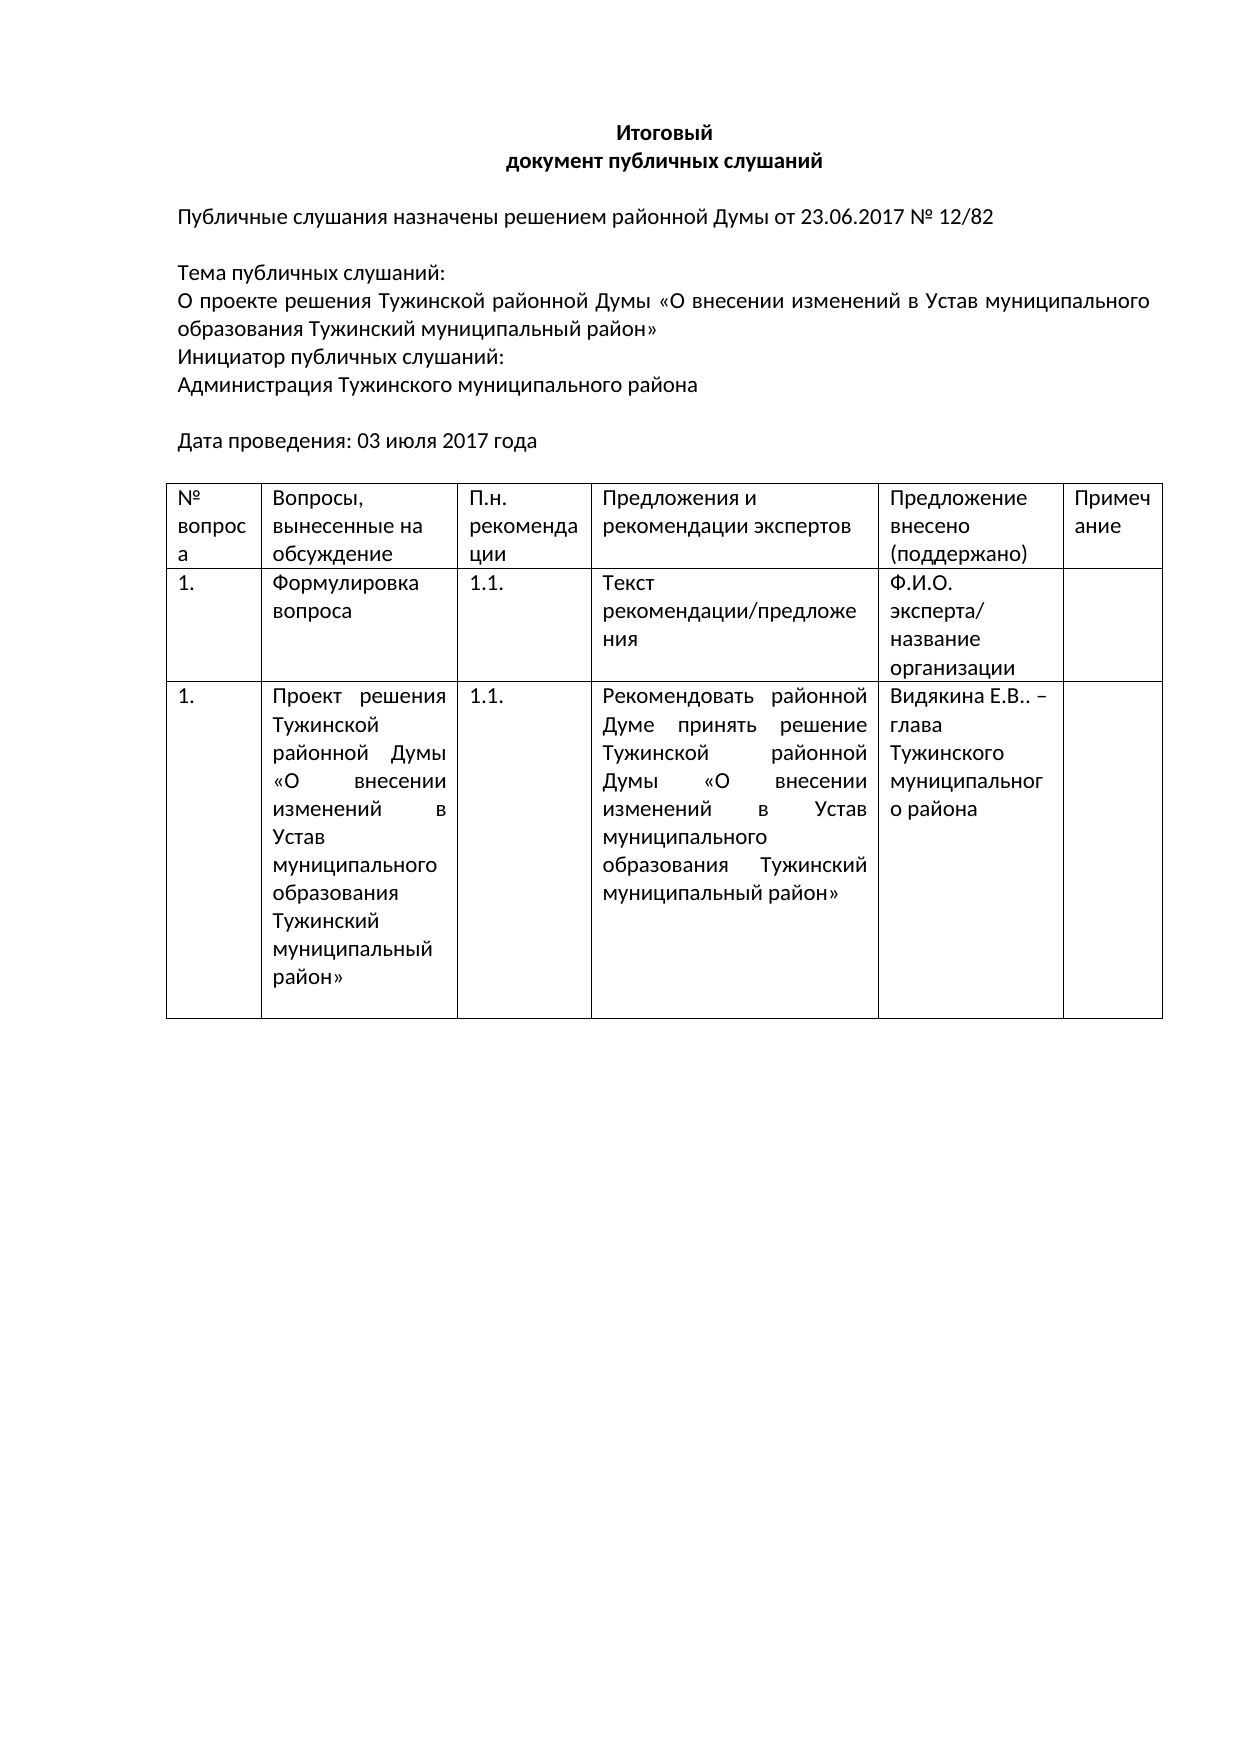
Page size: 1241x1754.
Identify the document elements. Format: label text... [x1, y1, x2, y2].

table_header Вопросы, вынесенные на обсуждение [262, 484, 457, 567]
table_header № вопроса [167, 484, 261, 567]
table_cell Текст рекомендации/предложения [592, 569, 878, 681]
table_cell 1.1. [458, 682, 591, 1018]
table_cell [1064, 682, 1162, 1018]
table_cell Ф.И.О. эксперта/ название организации [879, 569, 1063, 681]
table_cell Видякина Е.В.. – глава Тужинского муниципального района [879, 682, 1063, 1018]
text О проекте решения Тужинской районной Думы «О внесении изменений в Устав муниципального образования Тужинский муниципальный район» [177, 286, 1152, 342]
text Администрация Тужинского муниципального района [177, 370, 1152, 398]
text Инициатор публичных слушаний: [177, 342, 1152, 370]
text Публичные слушания назначены решением районной Думы от 23.06.2017 № 12/82 [177, 202, 1152, 230]
text Итоговый [177, 118, 1152, 146]
text документ публичных слушаний [177, 146, 1152, 174]
table_cell 1.1. [458, 569, 591, 681]
table_cell Формулировка вопроса [262, 569, 457, 681]
table_header Предложения и рекомендации экспертов [592, 484, 878, 567]
table_cell 1. [167, 682, 261, 1018]
table_cell [1064, 569, 1162, 681]
table_header Примечание [1064, 484, 1162, 567]
table_header Предложение внесено (поддержано) [879, 484, 1063, 567]
table_cell Проект решения Тужинской районной Думы «О внесении изменений в Устав муниципального образования Тужинский муниципальный район» [262, 682, 457, 1018]
table_cell 1. [167, 569, 261, 681]
text Дата проведения: 03 июля 2017 года [177, 426, 1152, 454]
table_cell Рекомендовать районной Думе принять решение Тужинской районной Думы «О внесении изменений в Устав муниципального образования Тужинский муниципальный район» [592, 682, 878, 1018]
table_header П.н. рекомендации [458, 484, 591, 567]
text Тема публичных слушаний: [177, 258, 1152, 286]
